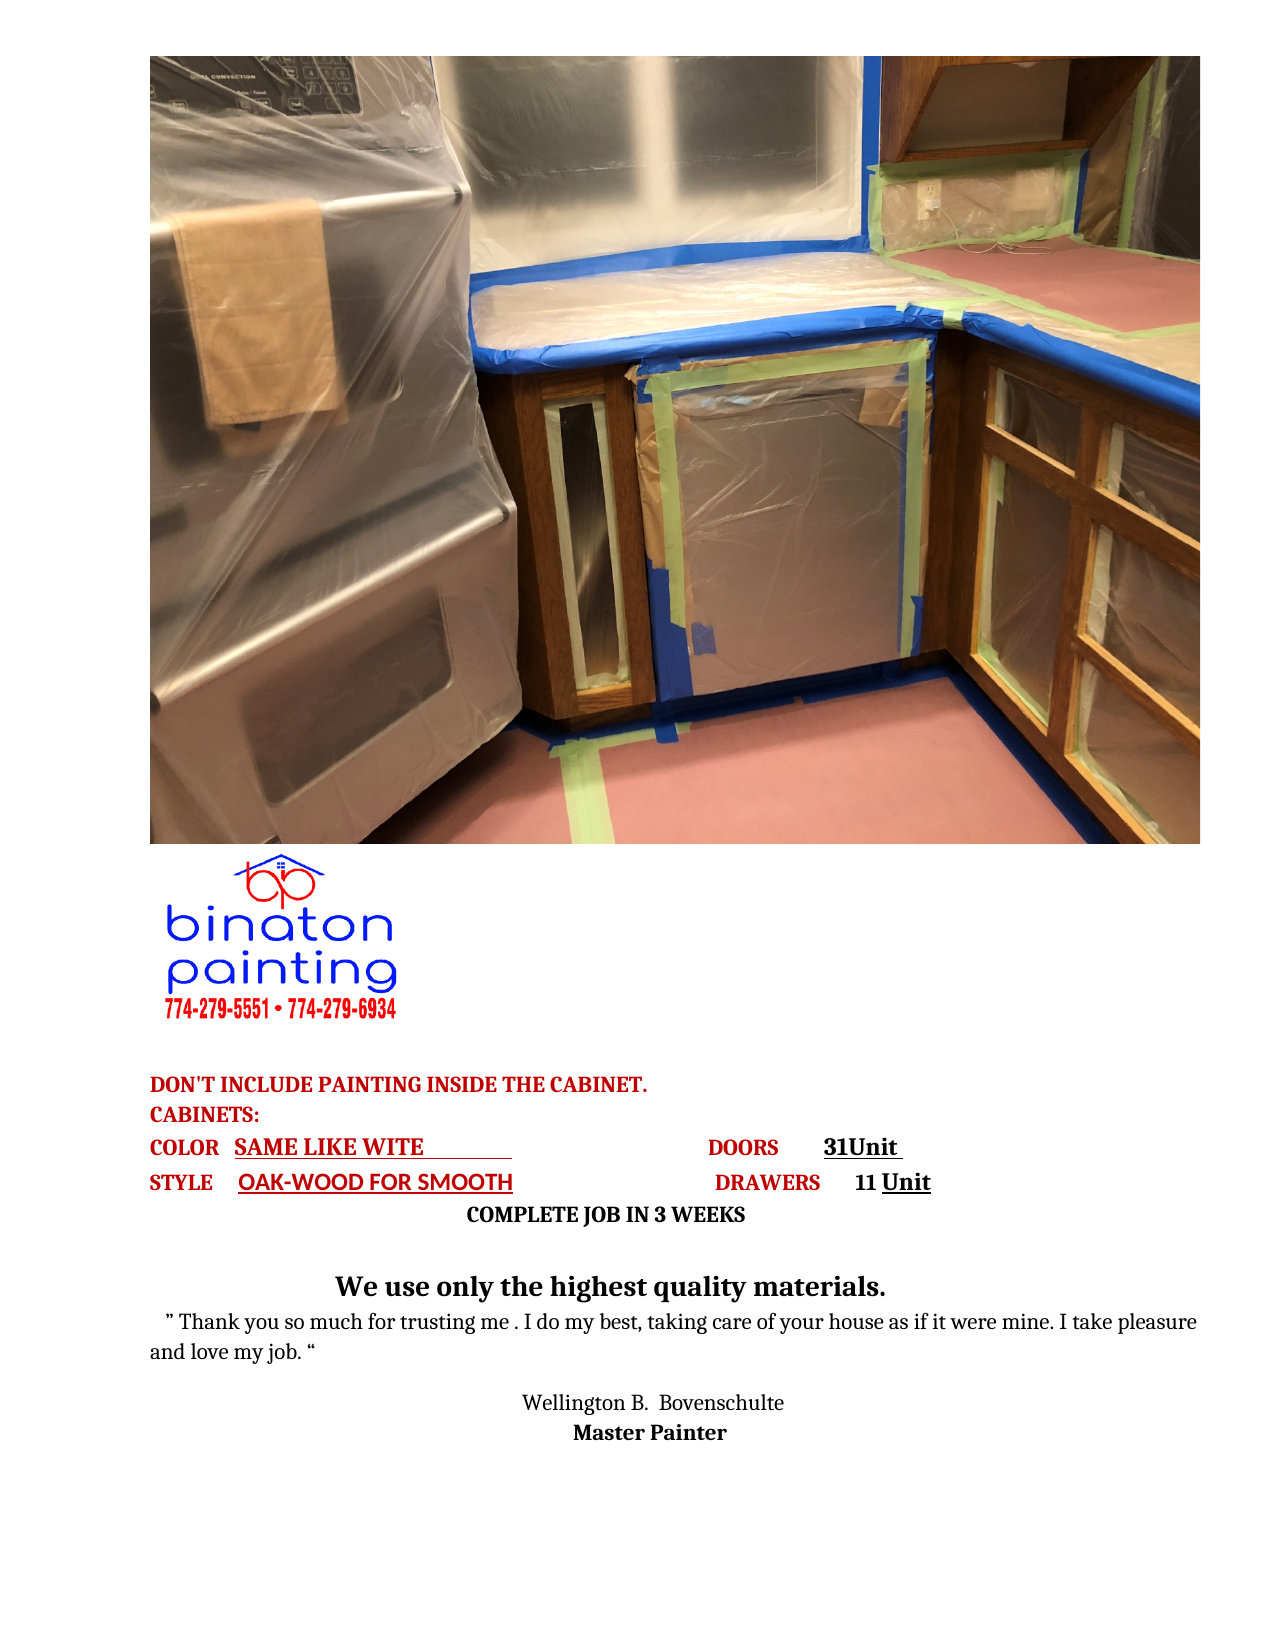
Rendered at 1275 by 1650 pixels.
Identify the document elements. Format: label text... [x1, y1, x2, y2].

text DON'T INCLUDE PAINTING INSIDE THE CABINET. [150, 1072, 1200, 1098]
text STYLE OAK-WOOD FOR SMOOTH DRAWERS 11 Unit [150, 1166, 1200, 1197]
picture [150, 847, 407, 1029]
text Wellington B. Bovenschulte [150, 1390, 1200, 1416]
text We use only the highest quality materials. [150, 1270, 1200, 1304]
text Master Painter [150, 1420, 1200, 1446]
text COMPLETE JOB IN 3 WEEKS [150, 1201, 1200, 1228]
text ” Thank you so much for trusting me . I do my best, taking care of your house as if it were mine. I take pleasure and love my job. “ [150, 1309, 1200, 1365]
text COLOR SAME LIKE WITE DOORS 31Unit [150, 1133, 1200, 1162]
picture [150, 56, 1200, 844]
text CABINETS: [150, 1102, 1200, 1128]
